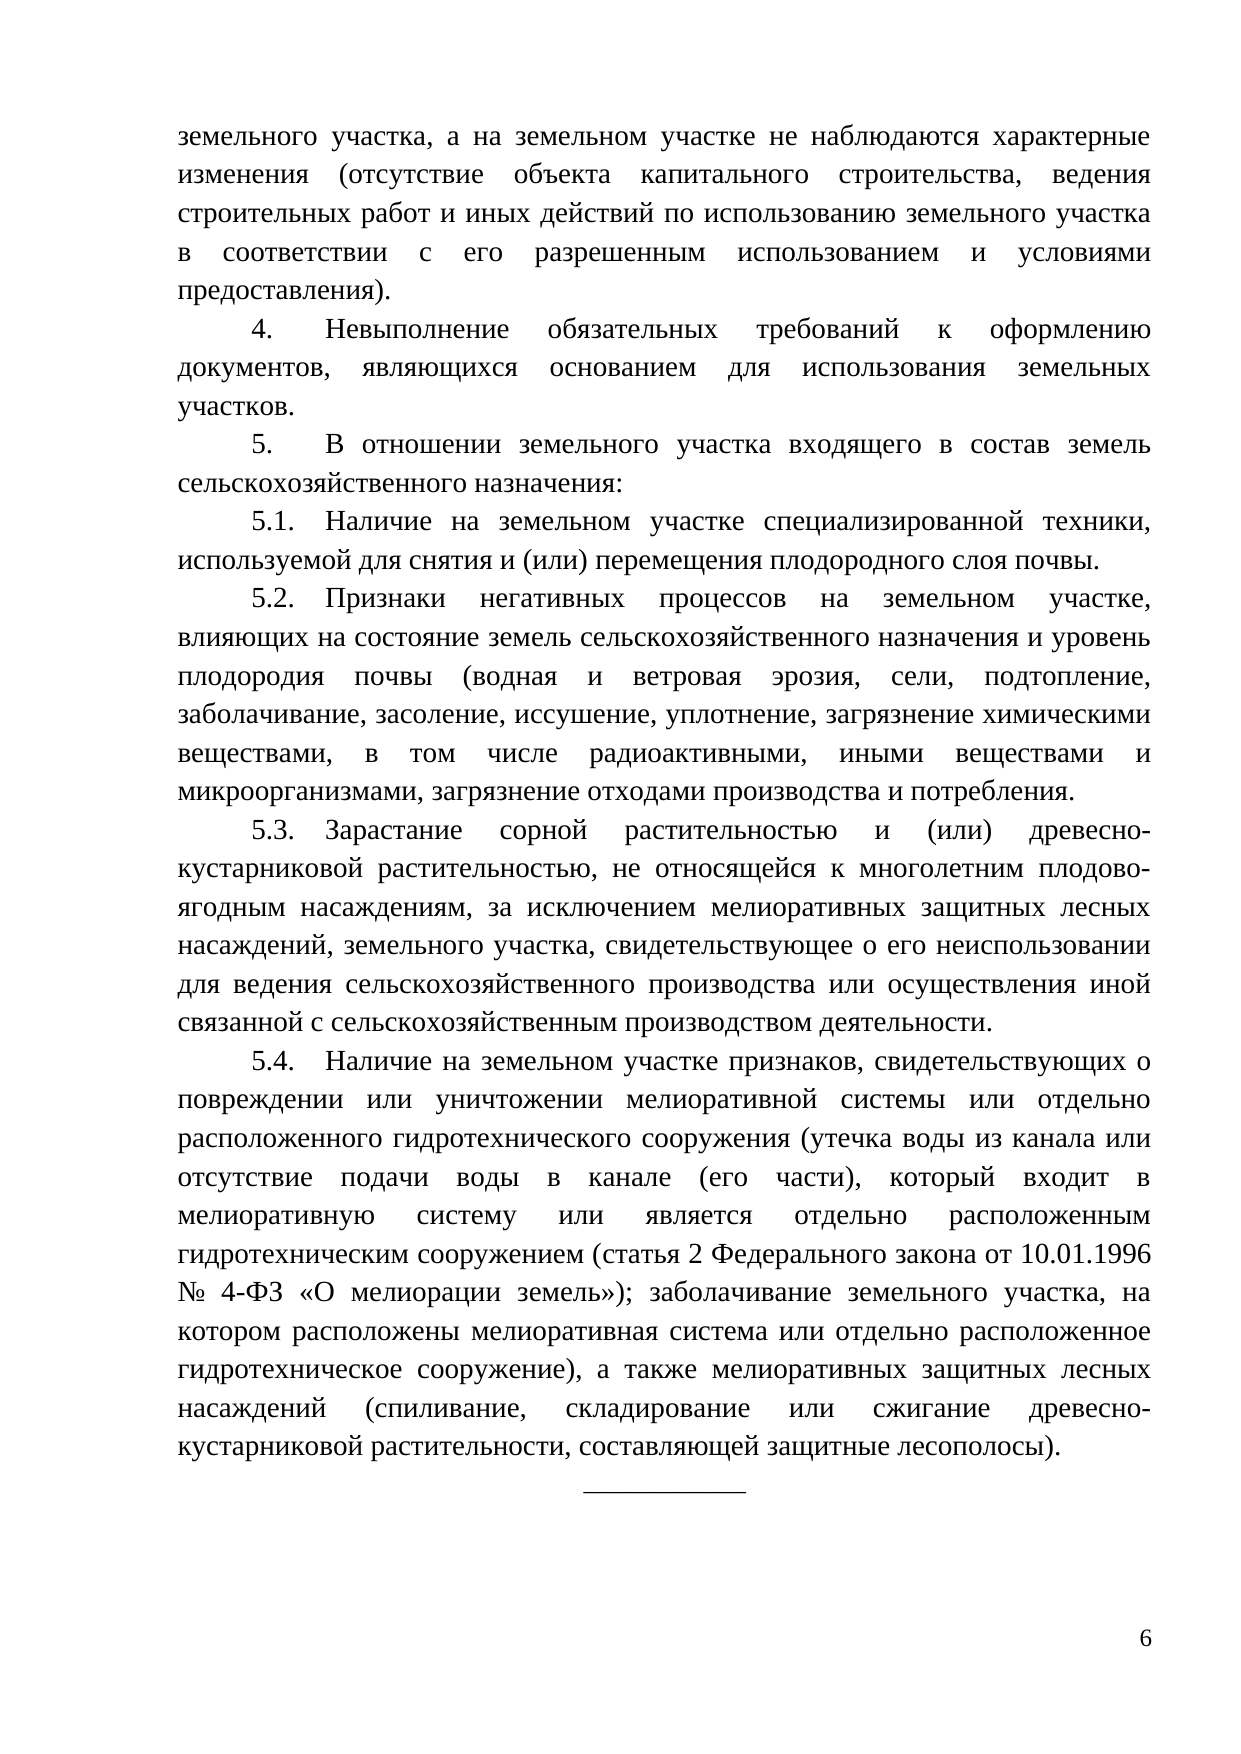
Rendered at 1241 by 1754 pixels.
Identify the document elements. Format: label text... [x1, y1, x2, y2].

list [177, 118, 1152, 306]
list Наличие на земельном участке специализированной техники, используемой для снятия и (или) перемещения плодородного слоя почвы. [177, 503, 1152, 576]
list В отношении земельного участка входящего в состав земель сельскохозяйственного назначения: [177, 426, 1152, 498]
text _____________ [177, 1467, 1152, 1496]
list Зарастание сорной растительностью и (или) древесно-кустарниковой растительностью, не относящейся к многолетним плодово-ягодным насаждениям, за исключением мелиоративных защитных лесных насаждений, земельного участка, свидетельствующее о его неиспользовании для ведения сельскохозяйственного производства или осуществления иной связанной с сельскохозяйственным производством деятельности. [177, 812, 1152, 1038]
list Признаки негативных процессов на земельном участке, влияющих на состояние земель сельскохозяйственного назначения и уровень плодородия почвы (водная и ветровая эрозия, сели, подтопление, заболачивание, засоление, иссушение, уплотнение, загрязнение химическими веществами, в том числе радиоактивными, иными веществами и микроорганизмами, загрязнение отходами производства и потребления. [177, 581, 1152, 807]
list Наличие на земельном участке признаков, свидетельствующих о повреждении или уничтожении мелиоративной системы или отдельно расположенного гидротехнического сооружения (утечка воды из канала или отсутствие подачи воды в канале (его части), который входит в мелиоративную систему или является отдельно расположенным гидротехническим сооружением (статья 2 Федерального закона от 10.01.1996 № 4-ФЗ «О мелиорации земель»); заболачивание земельного участка, на котором расположены мелиоративная система или отдельно расположенное гидротехническое сооружение), а также мелиоративных защитных лесных насаждений (спиливание, складирование или сжигание древесно-кустарниковой растительности, составляющей защитные лесополосы). [177, 1043, 1152, 1462]
list Невыполнение обязательных требований к оформлению документов, являющихся основанием для использования земельных участков. [177, 311, 1152, 421]
